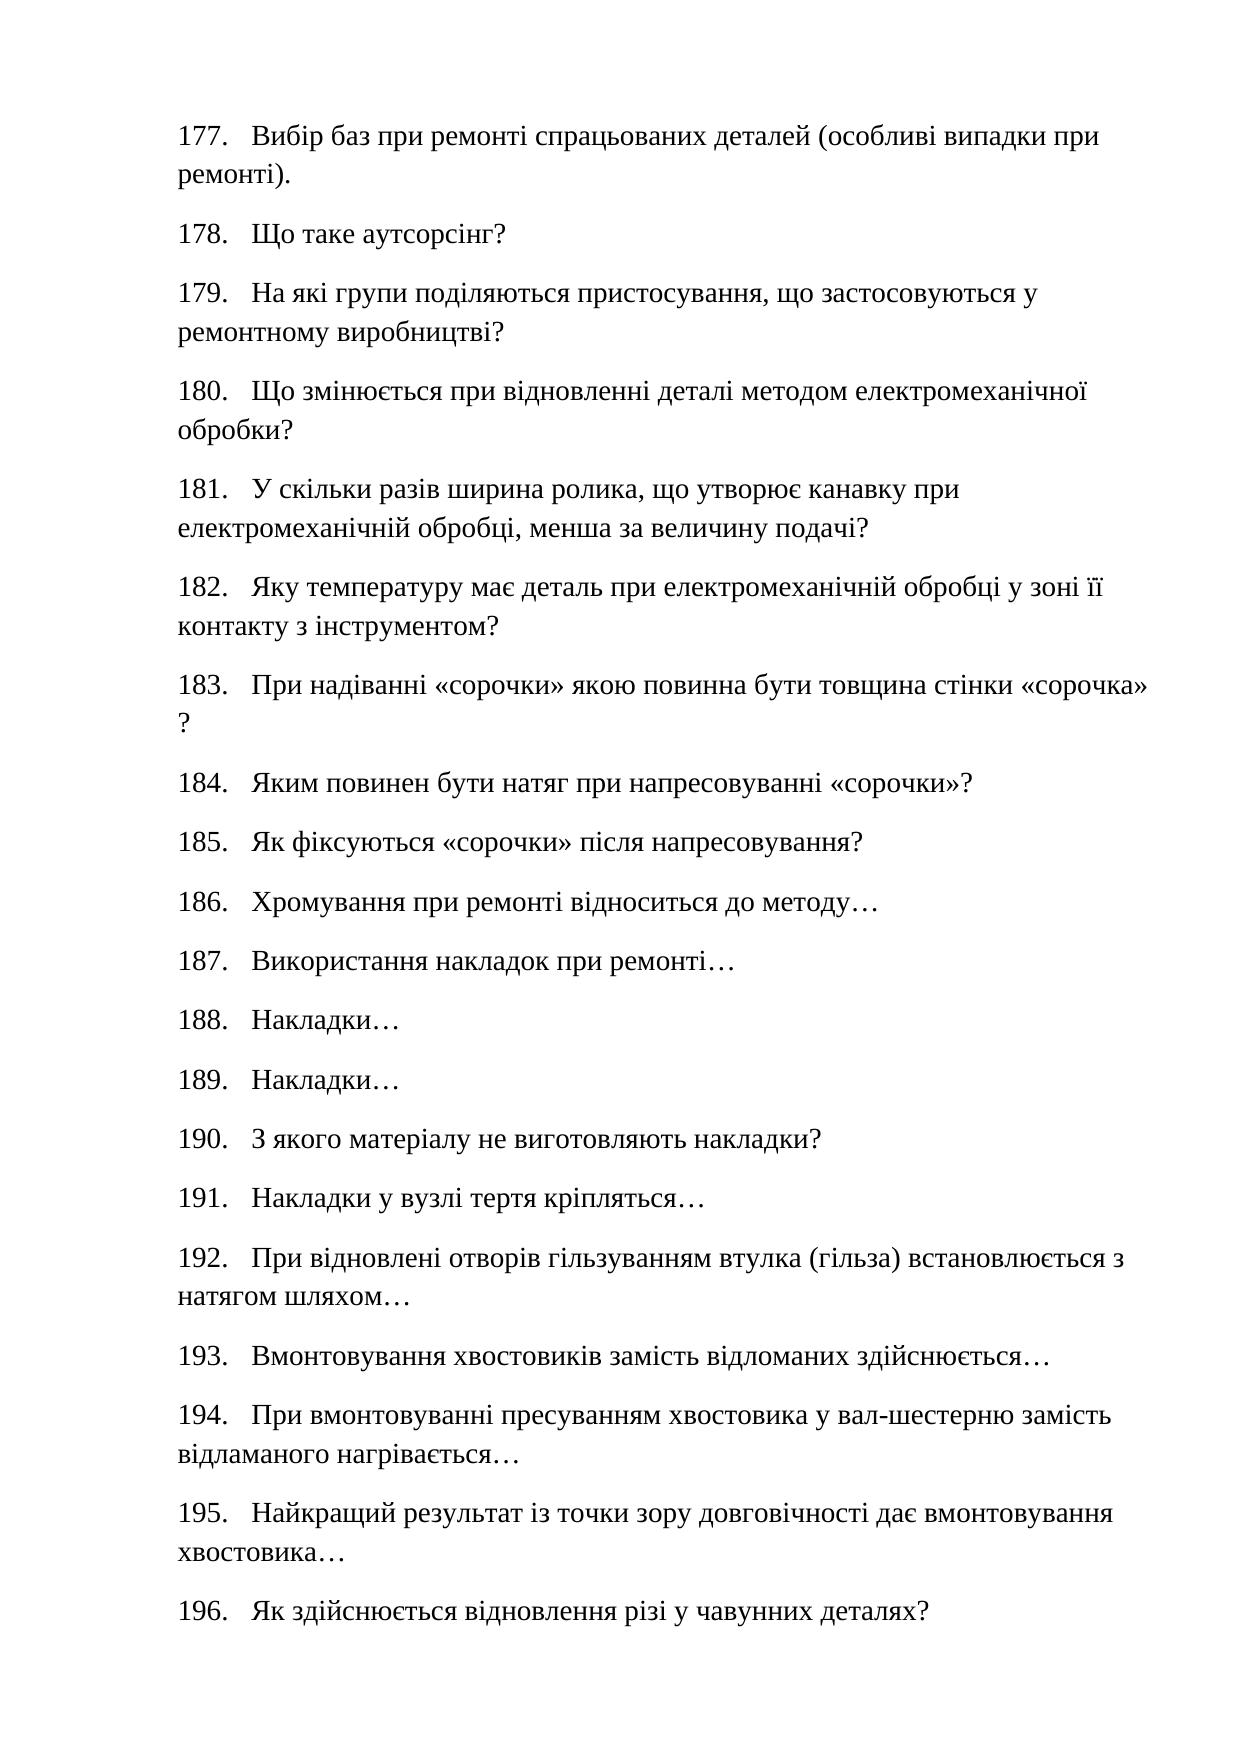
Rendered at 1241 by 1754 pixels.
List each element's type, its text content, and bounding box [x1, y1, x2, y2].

text 179. На які групи поділяються пристосування, що застосовуються у ремонтному виробництві? [177, 275, 1152, 347]
text 177. Вибір баз при ремонті спрацьованих деталей (особливі випадки при ремонті). [177, 118, 1152, 190]
text 192. При відновлені отворів гільзуванням втулка (гільза) встановлюється з натягом шляхом… [177, 1240, 1152, 1312]
text 193. Вмонтовування хвостовиків замість відломаних здійснюється… [177, 1338, 1152, 1371]
text 182. Яку температуру має деталь при електромеханічній обробці у зоні її контакту з інструментом? [177, 569, 1152, 641]
text 195. Найкращий результат із точки зору довговічності дає вмонтовування хвостовика… [177, 1495, 1152, 1567]
text 191. Накладки у вузлі тертя кріпляться… [177, 1181, 1152, 1214]
text 181. У скільки разів ширина ролика, що утворює канавку при електромеханічній обробці, менша за величину подачі? [177, 471, 1152, 543]
text 190. З якого матеріалу не виготовляють накладки? [177, 1121, 1152, 1155]
text 189. Накладки… [177, 1062, 1152, 1095]
text 186. Хромування при ремонті відноситься до методу… [177, 884, 1152, 917]
text 194. При вмонтовуванні пресуванням хвостовика у вал-шестерню замість відламаного нагрівається… [177, 1397, 1152, 1469]
text 188. Накладки… [177, 1002, 1152, 1036]
text 180. Що змінюється при відновленні деталі методом електромеханічної обробки? [177, 373, 1152, 445]
text 187. Використання накладок при ремонті… [177, 943, 1152, 977]
text 185. Як фіксуються «сорочки» після напресовування? [177, 824, 1152, 858]
text 196. Як здійснюється відновлення різі у чавунних деталях? [177, 1593, 1152, 1627]
text 183. При надіванні «сорочки» якою повинна бути товщина стінки «сорочка» ? [177, 667, 1152, 739]
text 178. Що таке аутсорсінг? [177, 216, 1152, 249]
text 184. Яким повинен бути натяг при напресовуванні «сорочки»? [177, 765, 1152, 798]
